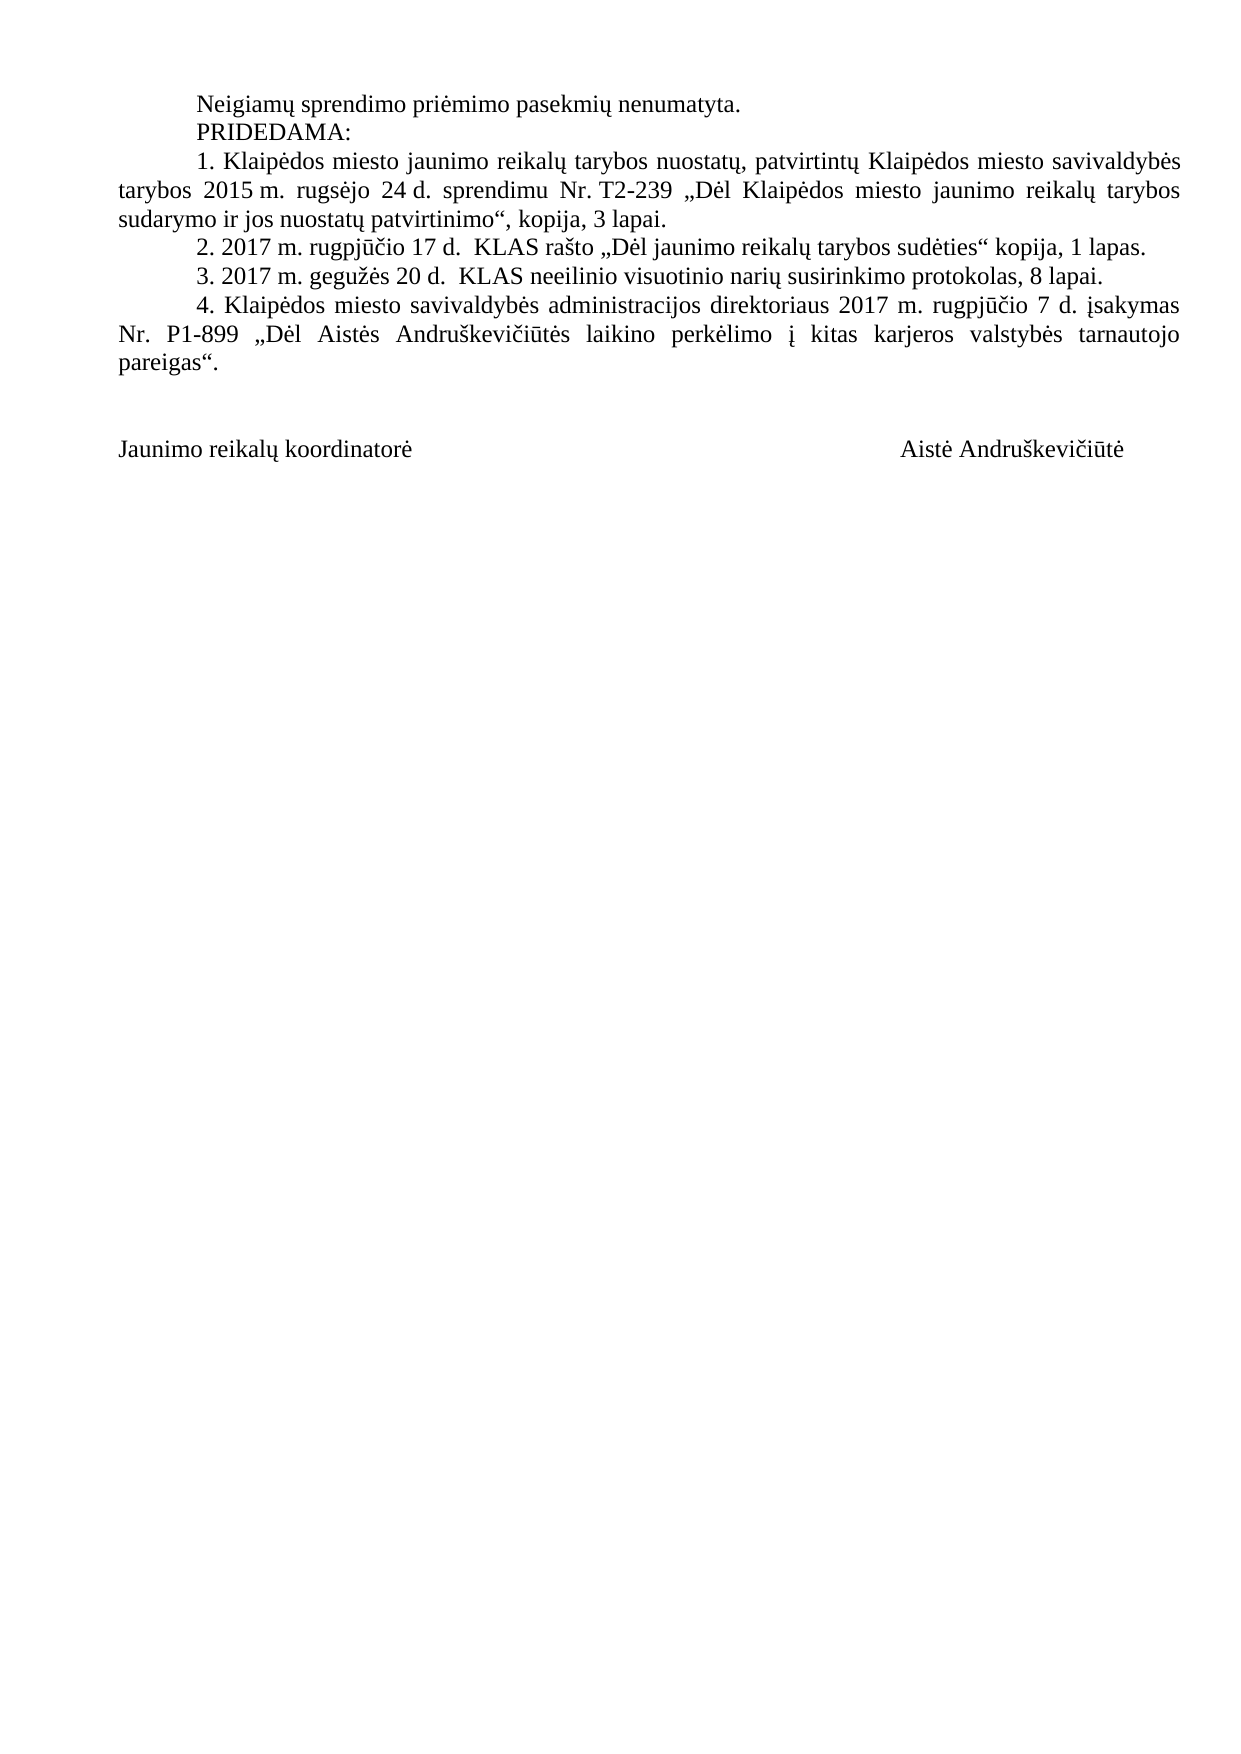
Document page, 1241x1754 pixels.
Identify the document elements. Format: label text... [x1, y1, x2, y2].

text PRIDEDAMA: [118, 117, 1190, 146]
text 4. Klaipėdos miesto savivaldybės administracijos direktoriaus 2017 m. rugpjūčio 7 d. įsakymas Nr. P1-899 „Dėl Aistės Andruškevičiūtės laikino perkėlimo į kitas karjeros valstybės tarnautojo pareigas“. [118, 290, 1181, 376]
text 3. 2017 m. gegužės 20 d. KLAS neeilinio visuotinio narių susirinkimo protokolas, 8 lapai. [118, 261, 1181, 290]
text 1. Klaipėdos miesto jaunimo reikalų tarybos nuostatų, patvirtintų Klaipėdos miesto savivaldybės tarybos 2015 m. rugsėjo 24 d. sprendimu Nr. T2-239 „Dėl Klaipėdos miesto jaunimo reikalų tarybos sudarymo ir jos nuostatų patvirtinimo“, kopija, 3 lapai. [118, 146, 1181, 232]
text Neigiamų sprendimo priėmimo pasekmių nenumatyta. [118, 89, 1181, 117]
text 2. 2017 m. rugpjūčio 17 d. KLAS rašto „Dėl jaunimo reikalų tarybos sudėties“ kopija, 1 lapas. [118, 232, 1181, 261]
text Jaunimo reikalų koordinatorė Aistė Andruškevičiūtė [118, 434, 1190, 491]
